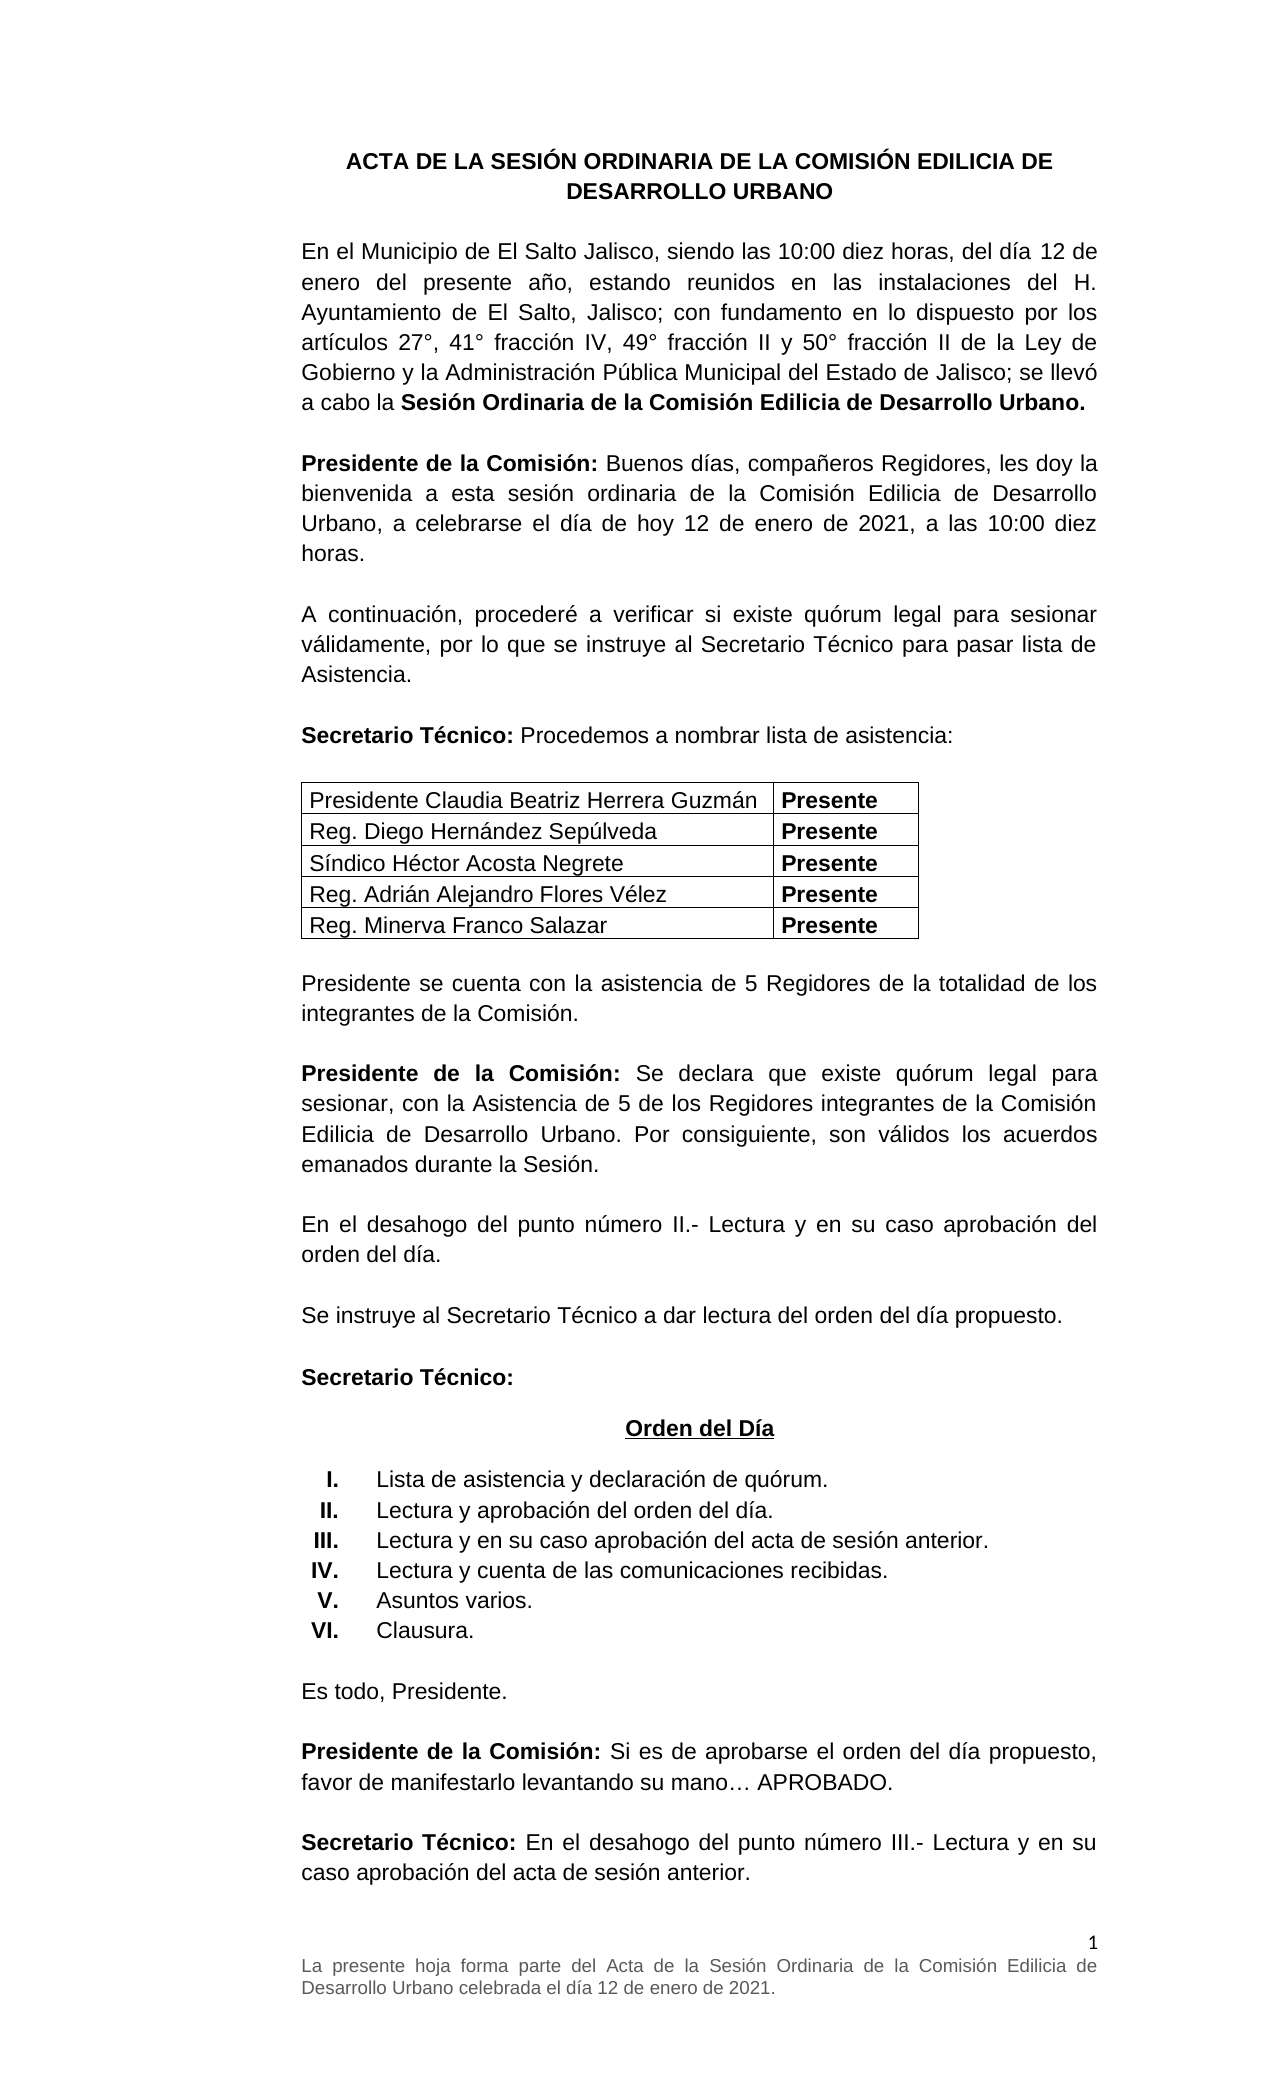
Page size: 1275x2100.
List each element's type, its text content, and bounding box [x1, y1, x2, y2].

list Lectura y cuenta de las comunicaciones recibidas. [339, 1557, 1098, 1583]
table_cell Presente [774, 814, 918, 844]
text Presidente de la Comisión: Si es de aprobarse el orden del día propuesto, favor de manifestarlo levantando su mano… APROBADO. [301, 1738, 1098, 1795]
text Orden del Día [301, 1415, 1098, 1442]
table_cell Presente [774, 908, 918, 938]
list Lectura y aprobación del orden del día. [339, 1497, 1098, 1523]
table_cell Presente [774, 846, 918, 876]
text En el desahogo del punto número II.- Lectura y en su caso aprobación del orden del día. [301, 1211, 1098, 1268]
table_cell Reg. Minerva Franco Salazar [302, 908, 773, 938]
text En el Municipio de El Salto Jalisco, siendo las 10:00 diez horas, del día 12 de enero del presente año, estando reunidos en las instalaciones del H. Ayuntamiento de El Salto, Jalisco; con fundamento en lo dispuesto por los artículos 27°, 41° fracción IV, 49° fracción II y 50° fracción II de la Ley de Gobierno y la Administración Pública Municipal del Estado de Jalisco; se llevó a cabo la Sesión Ordinaria de la Comisión Edilicia de Desarrollo Urbano. [301, 238, 1098, 416]
text A continuación, procederé a verificar si existe quórum legal para sesionar válidamente, por lo que se instruye al Secretario Técnico para pasar lista de Asistencia. [301, 601, 1098, 688]
text Secretario Técnico: Procedemos a nombrar lista de asistencia: [301, 722, 1098, 748]
table_cell Reg. Adrián Alejandro Flores Vélez [302, 877, 773, 907]
text Secretario Técnico: [301, 1364, 1098, 1391]
list Lectura y en su caso aprobación del acta de sesión anterior. [339, 1527, 1098, 1553]
list Clausura. [339, 1617, 1098, 1644]
list Lista de asistencia y declaración de quórum. [339, 1466, 1098, 1493]
text Presidente de la Comisión: Se declara que existe quórum legal para sesionar, con la Asistencia de 5 de los Regidores integrantes de la Comisión Edilicia de Desarrollo Urbano. Por consiguiente, son válidos los acuerdos emanados durante la Sesión. [301, 1060, 1098, 1177]
table_header Presidente Claudia Beatriz Herrera Guzmán [302, 783, 773, 813]
text Secretario Técnico: En el desahogo del punto número III.- Lectura y en su caso aprobación del acta de sesión anterior. [301, 1829, 1098, 1885]
text Es todo, Presidente. [301, 1678, 1098, 1704]
table_cell Síndico Héctor Acosta Negrete [302, 846, 773, 876]
table_cell Presente [774, 877, 918, 907]
table_header Presente [774, 783, 918, 813]
list Asuntos varios. [339, 1587, 1098, 1613]
text Presidente se cuenta con la asistencia de 5 Regidores de la totalidad de los integrantes de la Comisión. [301, 969, 1098, 1026]
text Presidente de la Comisión: Buenos días, compañeros Regidores, les doy la bienvenida a esta sesión ordinaria de la Comisión Edilicia de Desarrollo Urbano, a celebrarse el día de hoy 12 de enero de 2021, a las 10:00 diez horas. [301, 450, 1098, 567]
table_cell Reg. Diego Hernández Sepúlveda [302, 814, 773, 844]
text ACTA DE LA SESIÓN ORDINARIA DE LA COMISIÓN EDILICIA DE DESARROLLO URBANO [301, 148, 1098, 204]
text Se instruye al Secretario Técnico a dar lectura del orden del día propuesto. [301, 1302, 1098, 1328]
